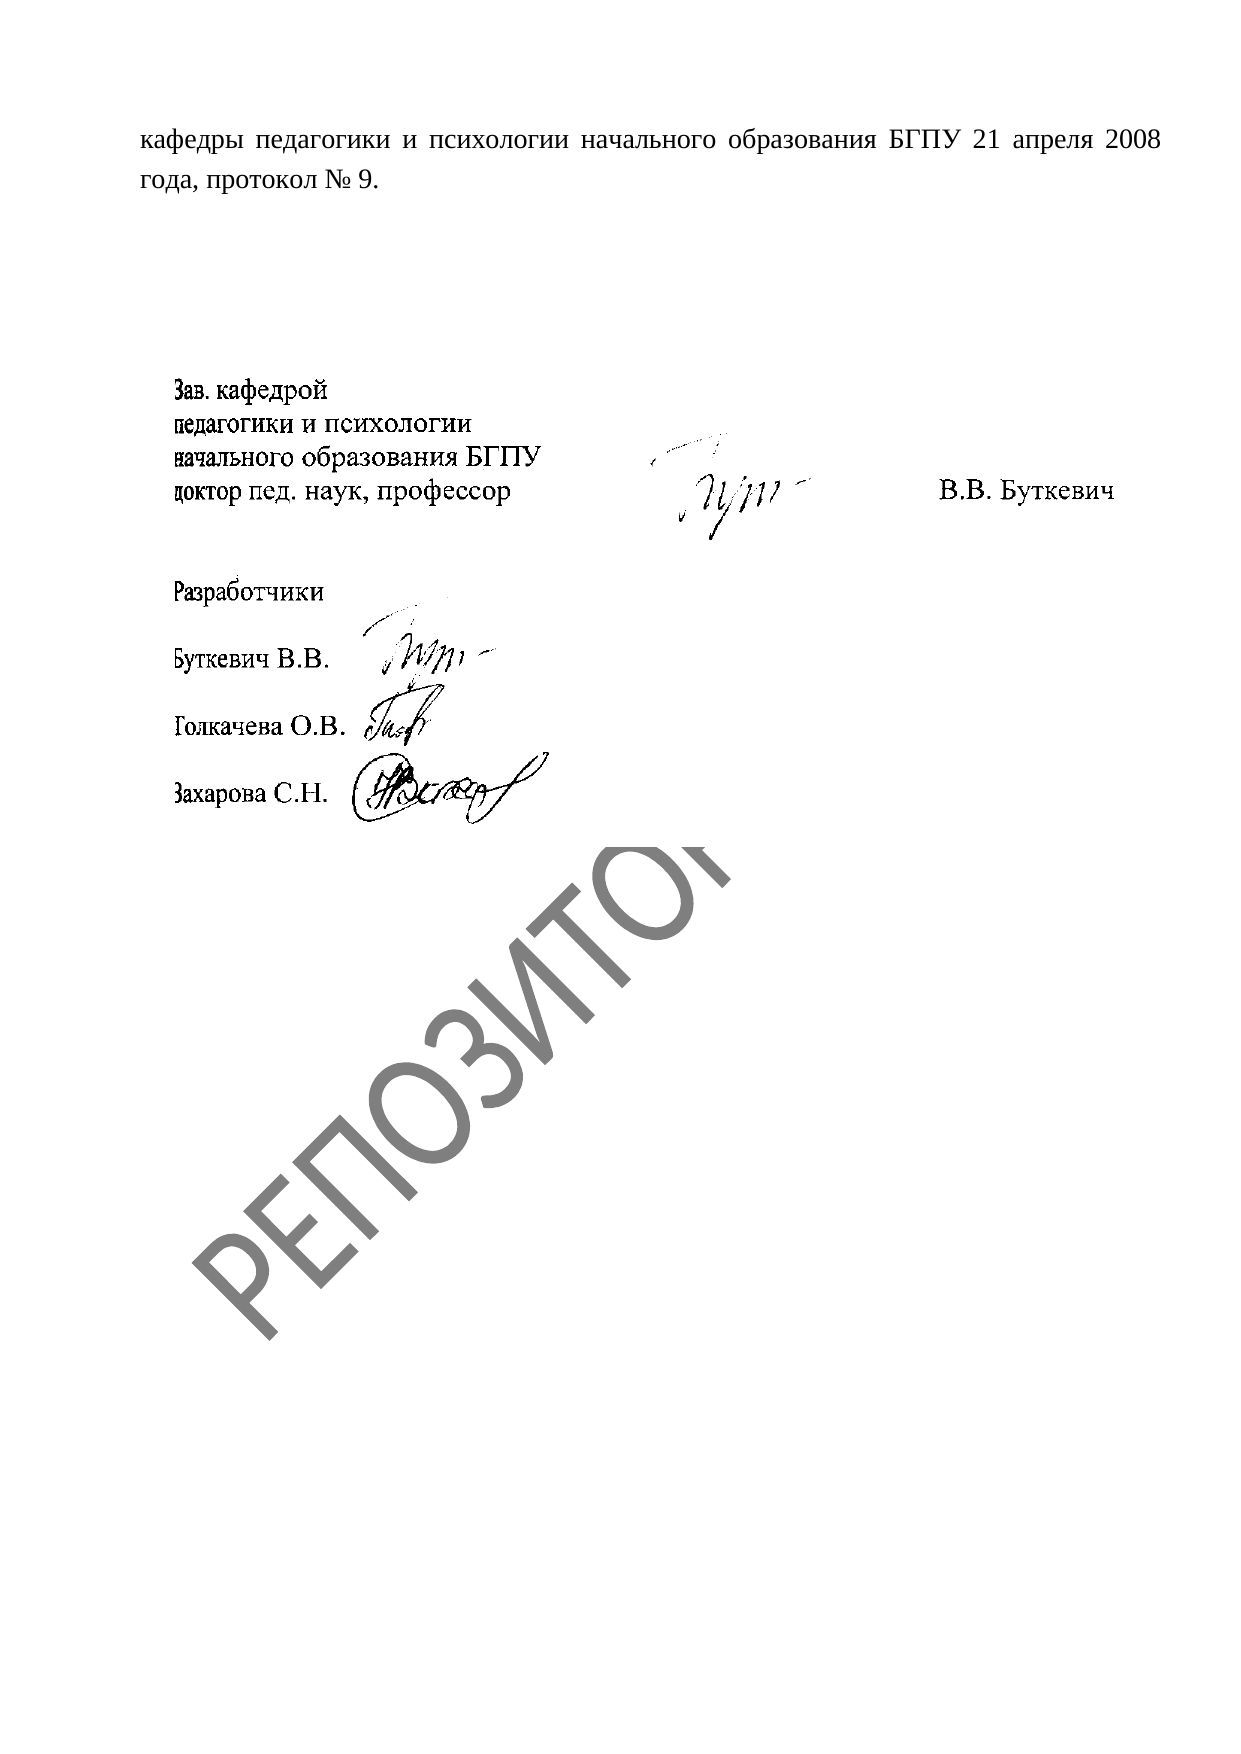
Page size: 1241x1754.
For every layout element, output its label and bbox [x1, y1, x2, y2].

picture [166, 363, 1136, 847]
text [140, 116, 1163, 196]
